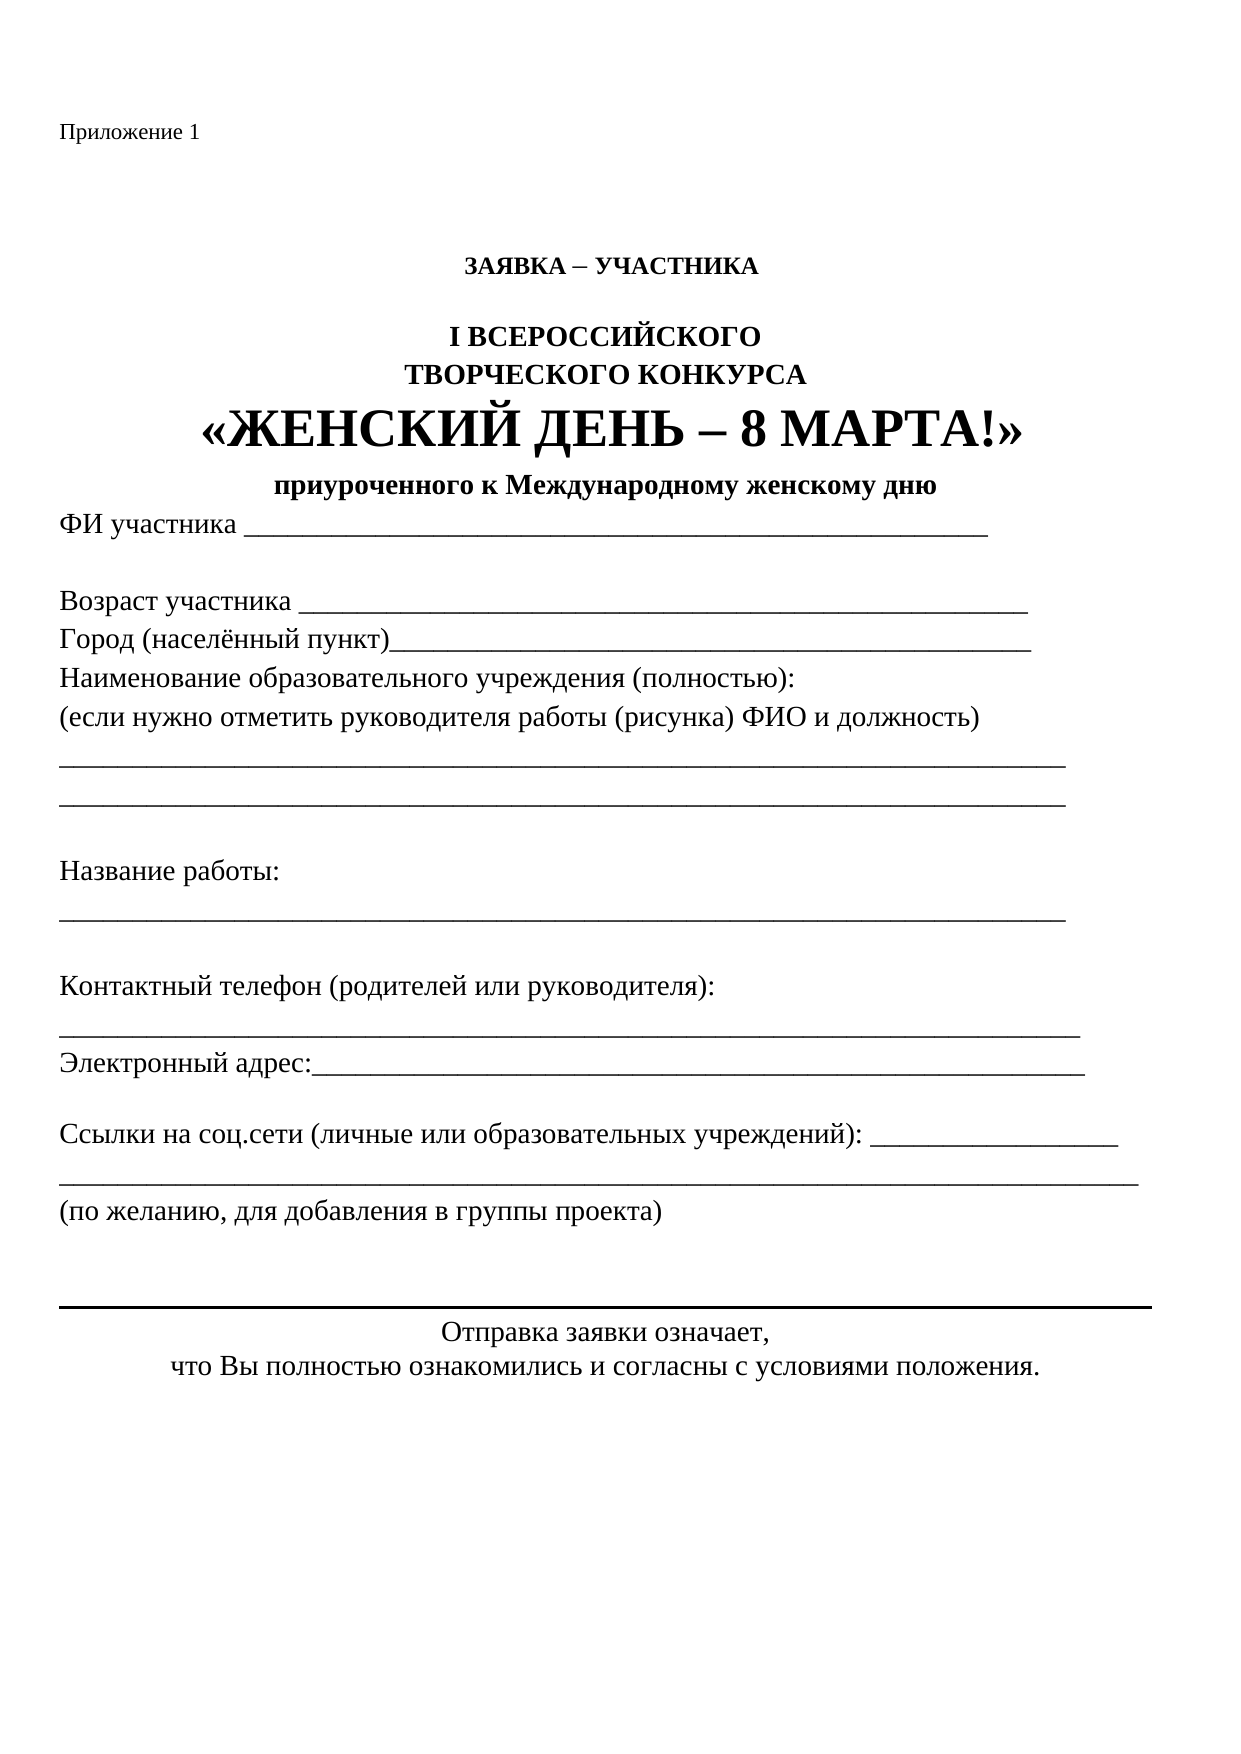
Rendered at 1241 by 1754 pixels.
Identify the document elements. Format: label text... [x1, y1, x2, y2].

text Контактный телефон (родителей или руководителя): ______________________________________________________________________ [59, 968, 1152, 1041]
text Электронный адрес:_____________________________________________________ [59, 1046, 1152, 1079]
text Наименование образовательного учреждения (полностью): [59, 660, 1152, 694]
text (по желанию, для добавления в группы проекта) [59, 1193, 1152, 1227]
text Приложение 1 [59, 118, 1152, 144]
text I ВСЕРОССИЙСКОГО [59, 319, 1152, 352]
text «ЖЕНСКИЙ ДЕНЬ – 8 МАРТА!» [59, 396, 1152, 458]
text ТВОРЧЕСКОГО КОНКУРСА [59, 357, 1152, 391]
text Возраст участника __________________________________________________ [59, 583, 1152, 617]
text приуроченного к Международному женскому дню [59, 467, 1152, 501]
text Отправка заявки означает, [59, 1314, 1152, 1348]
text __________________________________________________________________________ [59, 1155, 1152, 1188]
text Название работы: _____________________________________________________________________ [59, 853, 1152, 925]
text Ссылки на соц.сети (личные или образовательных учреждений): _________________ [59, 1116, 1152, 1150]
text _____________________________________________________________________ [59, 776, 1152, 809]
text ФИ участника ___________________________________________________ [59, 506, 1152, 539]
text ЗАЯВКА – УЧАСТНИКА [59, 247, 1152, 281]
text (если нужно отметить руководителя работы (рисунка) ФИО и должность) [59, 699, 1152, 732]
text _____________________________________________________________________ [59, 737, 1152, 771]
text что Вы полностью ознакомились и согласны с условиями положения. [59, 1348, 1152, 1381]
text Город (населённый пункт)____________________________________________ [59, 622, 1152, 655]
